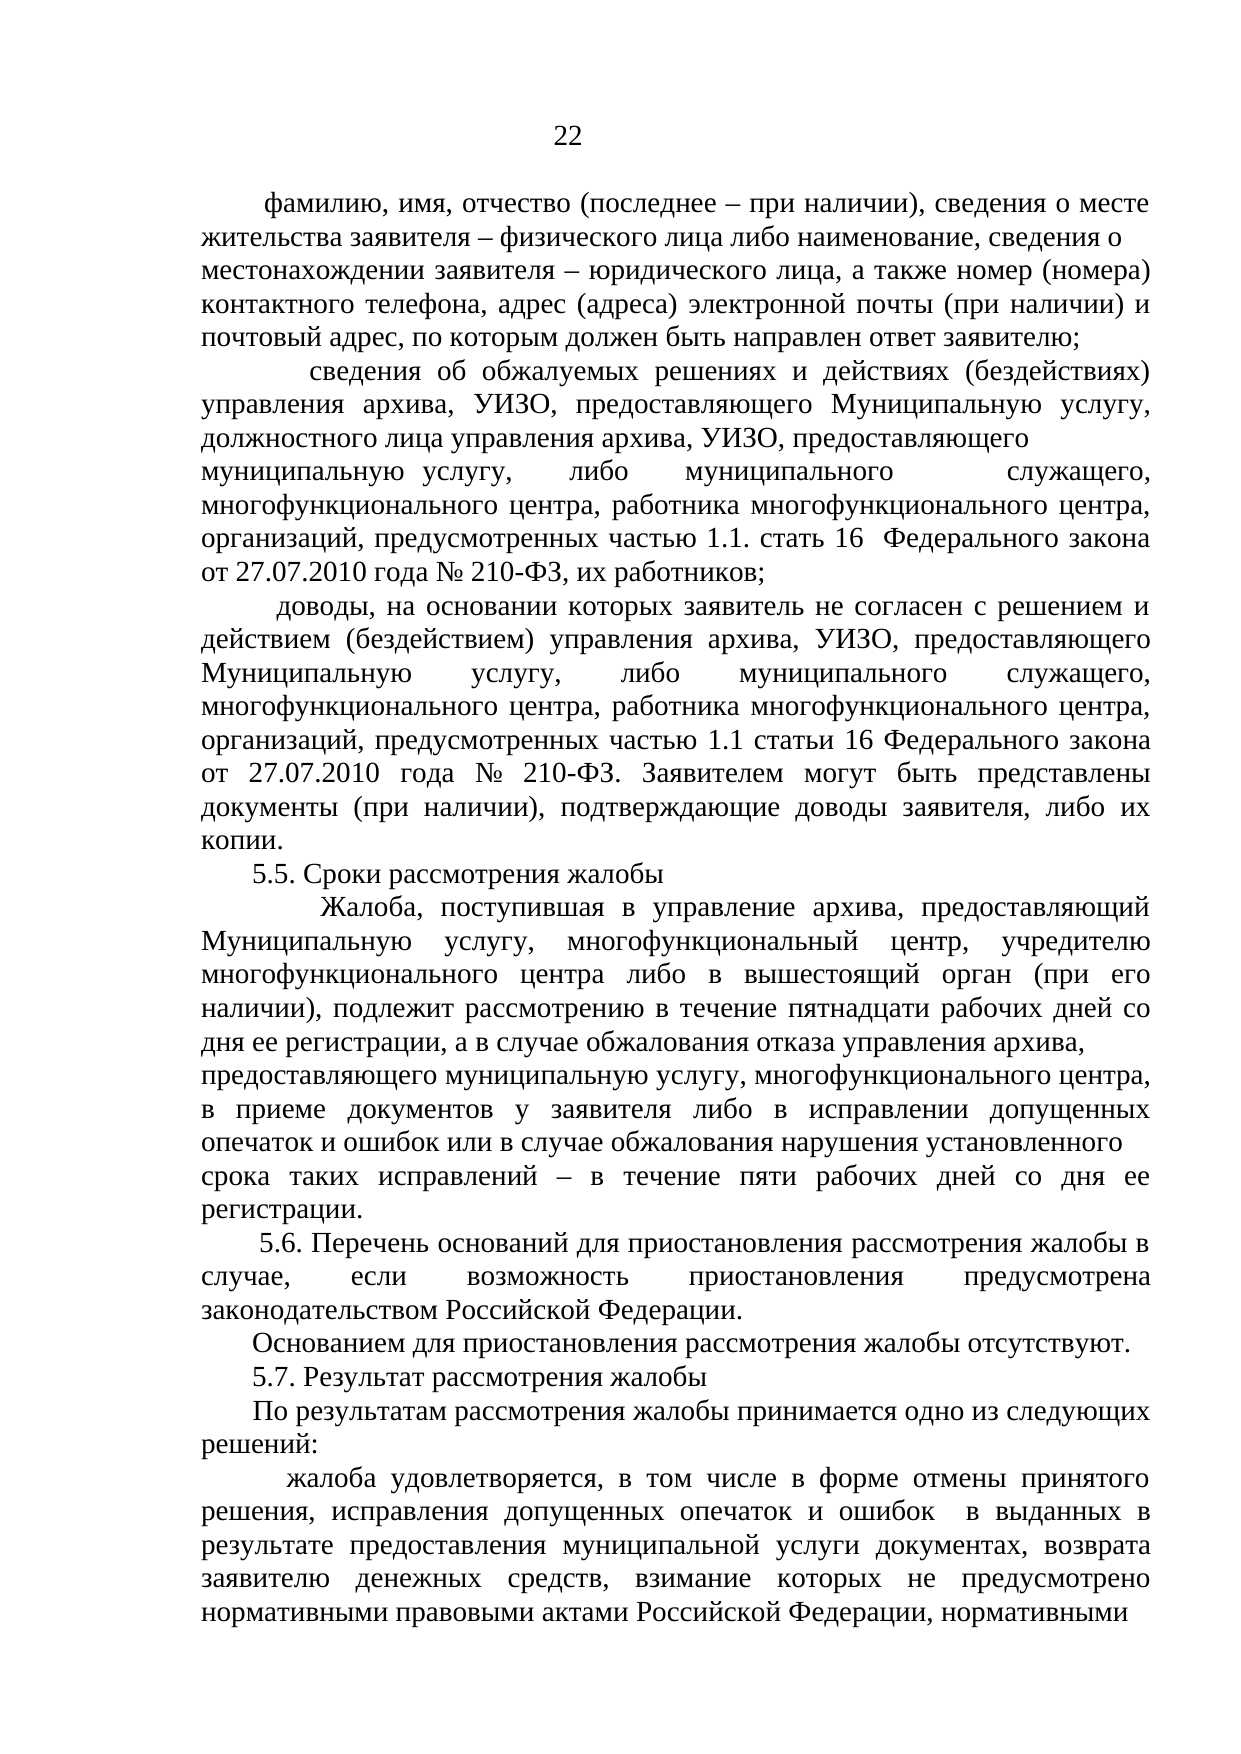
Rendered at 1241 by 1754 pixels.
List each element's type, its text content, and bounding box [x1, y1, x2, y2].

text 5.7. Результат рассмотрения жалобы [201, 1359, 1152, 1393]
text Основанием для приостановления рассмотрения жалобы отсутствуют. [201, 1326, 1152, 1359]
text муниципальную услугу, либо муниципального служащего, многофункционального центра, работника многофункционального центра, организаций, предусмотренных частью 1.1. стать 16 Федерального закона от 27.07.2010 года № 210-ФЗ, их работников; [201, 453, 1152, 588]
text По результатам рассмотрения жалобы принимается одно из следующих решений: [201, 1393, 1152, 1460]
text 5.5. Сроки рассмотрения жалобы [201, 856, 1152, 889]
text срока таких исправлений – в течение пяти рабочих дней со дня ее регистрации. [201, 1158, 1152, 1225]
text фамилию, имя, отчество (последнее – при наличии), сведения о месте жительства заявителя – физического лица либо наименование, сведения о [201, 185, 1152, 252]
text местонахождении заявителя – юридического лица, а также номер (номера) контактного телефона, адрес (адреса) электронной почты (при наличии) и почтовый адрес, по которым должен быть направлен ответ заявителю; [201, 252, 1152, 353]
text сведения об обжалуемых решениях и действиях (бездействиях) управления архива, УИЗО, предоставляющего Муниципальную услугу, должностного лица управления архива, УИЗО, предоставляющего [201, 353, 1152, 453]
text жалоба удовлетворяется, в том числе в форме отмены принятого решения, исправления допущенных опечаток и ошибок в выданных в результате предоставления муниципальной услуги документах, возврата заявителю денежных средств, взимание которых не предусмотрено нормативными правовыми актами Российской Федерации, нормативными [201, 1460, 1152, 1627]
text доводы, на основании которых заявитель не согласен с решением и действием (бездействием) управления архива, УИЗО, предоставляющего Муниципальную услугу, либо муниципального служащего, многофункционального центра, работника многофункционального центра, организаций, предусмотренных частью 1.1 статьи 16 Федерального закона от 27.07.2010 года № 210-ФЗ. Заявителем могут быть представлены документы (при наличии), подтверждающие доводы заявителя, либо их копии. [201, 588, 1152, 856]
text 22 [201, 118, 1152, 152]
text предоставляющего муниципальную услугу, многофункционального центра, в приеме документов у заявителя либо в исправлении допущенных опечаток и ошибок или в случае обжалования нарушения установленного [201, 1057, 1152, 1158]
text Жалоба, поступившая в управление архива, предоставляющий Муниципальную услугу, многофункциональный центр, учредителю многофункционального центра либо в вышестоящий орган (при его наличии), подлежит рассмотрению в течение пятнадцати рабочих дней со дня ее регистрации, а в случае обжалования отказа управления архива, [201, 889, 1152, 1057]
text 5.6. Перечень оснований для приостановления рассмотрения жалобы в случае, если возможность приостановления предусмотрена законодательством Российской Федерации. [201, 1225, 1152, 1326]
